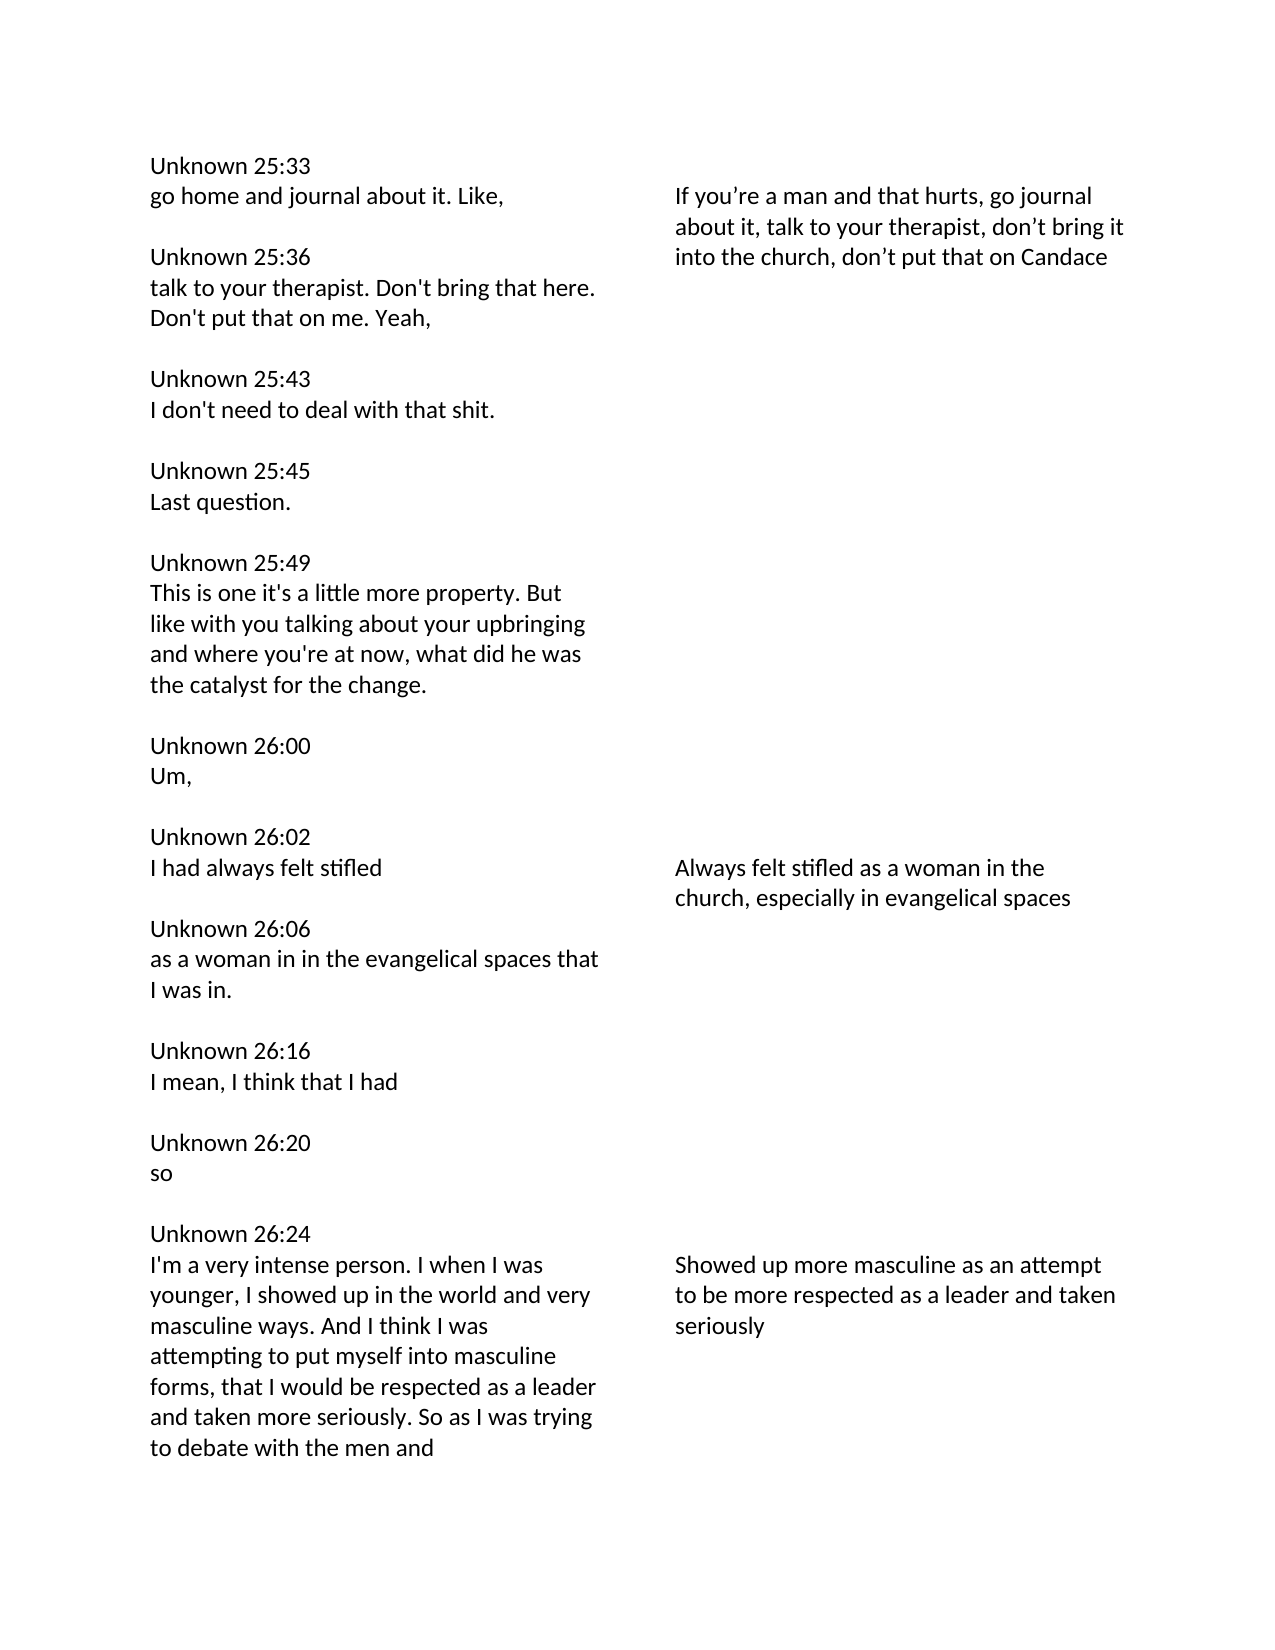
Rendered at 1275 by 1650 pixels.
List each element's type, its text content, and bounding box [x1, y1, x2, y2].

text talk to your therapist. Don't bring that here. Don't put that on me. Yeah, [150, 272, 600, 333]
text Unknown 26:02 [150, 821, 600, 852]
text This is one it's a little more property. But like with you talking about your upbringing and where you're at now, what did he was the catalyst for the change. [150, 577, 600, 699]
text go home and journal about it. Like, [150, 181, 600, 211]
text Unknown 25:43 [150, 364, 600, 394]
text I mean, I think that I had [150, 1066, 600, 1096]
text I don't need to deal with that shit. [150, 394, 600, 425]
text Unknown 26:00 [150, 730, 600, 760]
text Unknown 26:20 [150, 1127, 600, 1157]
text as a woman in in the evangelical spaces that I was in. [150, 943, 600, 1004]
text Unknown 25:45 [150, 455, 600, 486]
text Showed up more masculine as an attempt to be more respected as a leader and taken seriously [675, 1249, 1125, 1340]
text Unknown 26:16 [150, 1035, 600, 1066]
text Unknown 25:33 [150, 150, 600, 181]
text Unknown 25:49 [150, 547, 600, 577]
text If you’re a man and that hurts, go journal about it, talk to your therapist, don’t bring it into the church, don’t put that on Candace [675, 181, 1125, 272]
text Unknown 25:36 [150, 242, 600, 272]
text Last question. [150, 486, 600, 516]
text so [150, 1157, 600, 1188]
text Um, [150, 760, 600, 791]
text Unknown 26:06 [150, 913, 600, 943]
text Unknown 26:24 [150, 1218, 600, 1249]
text Always felt stifled as a woman in the church, especially in evangelical spaces [675, 852, 1125, 913]
text I'm a very intense person. I when I was younger, I showed up in the world and very masculine ways. And I think I was attempting to put myself into masculine forms, that I would be respected as a leader and taken more seriously. So as I was trying to debate with the men and [150, 1249, 600, 1462]
text I had always felt stifled [150, 852, 600, 882]
